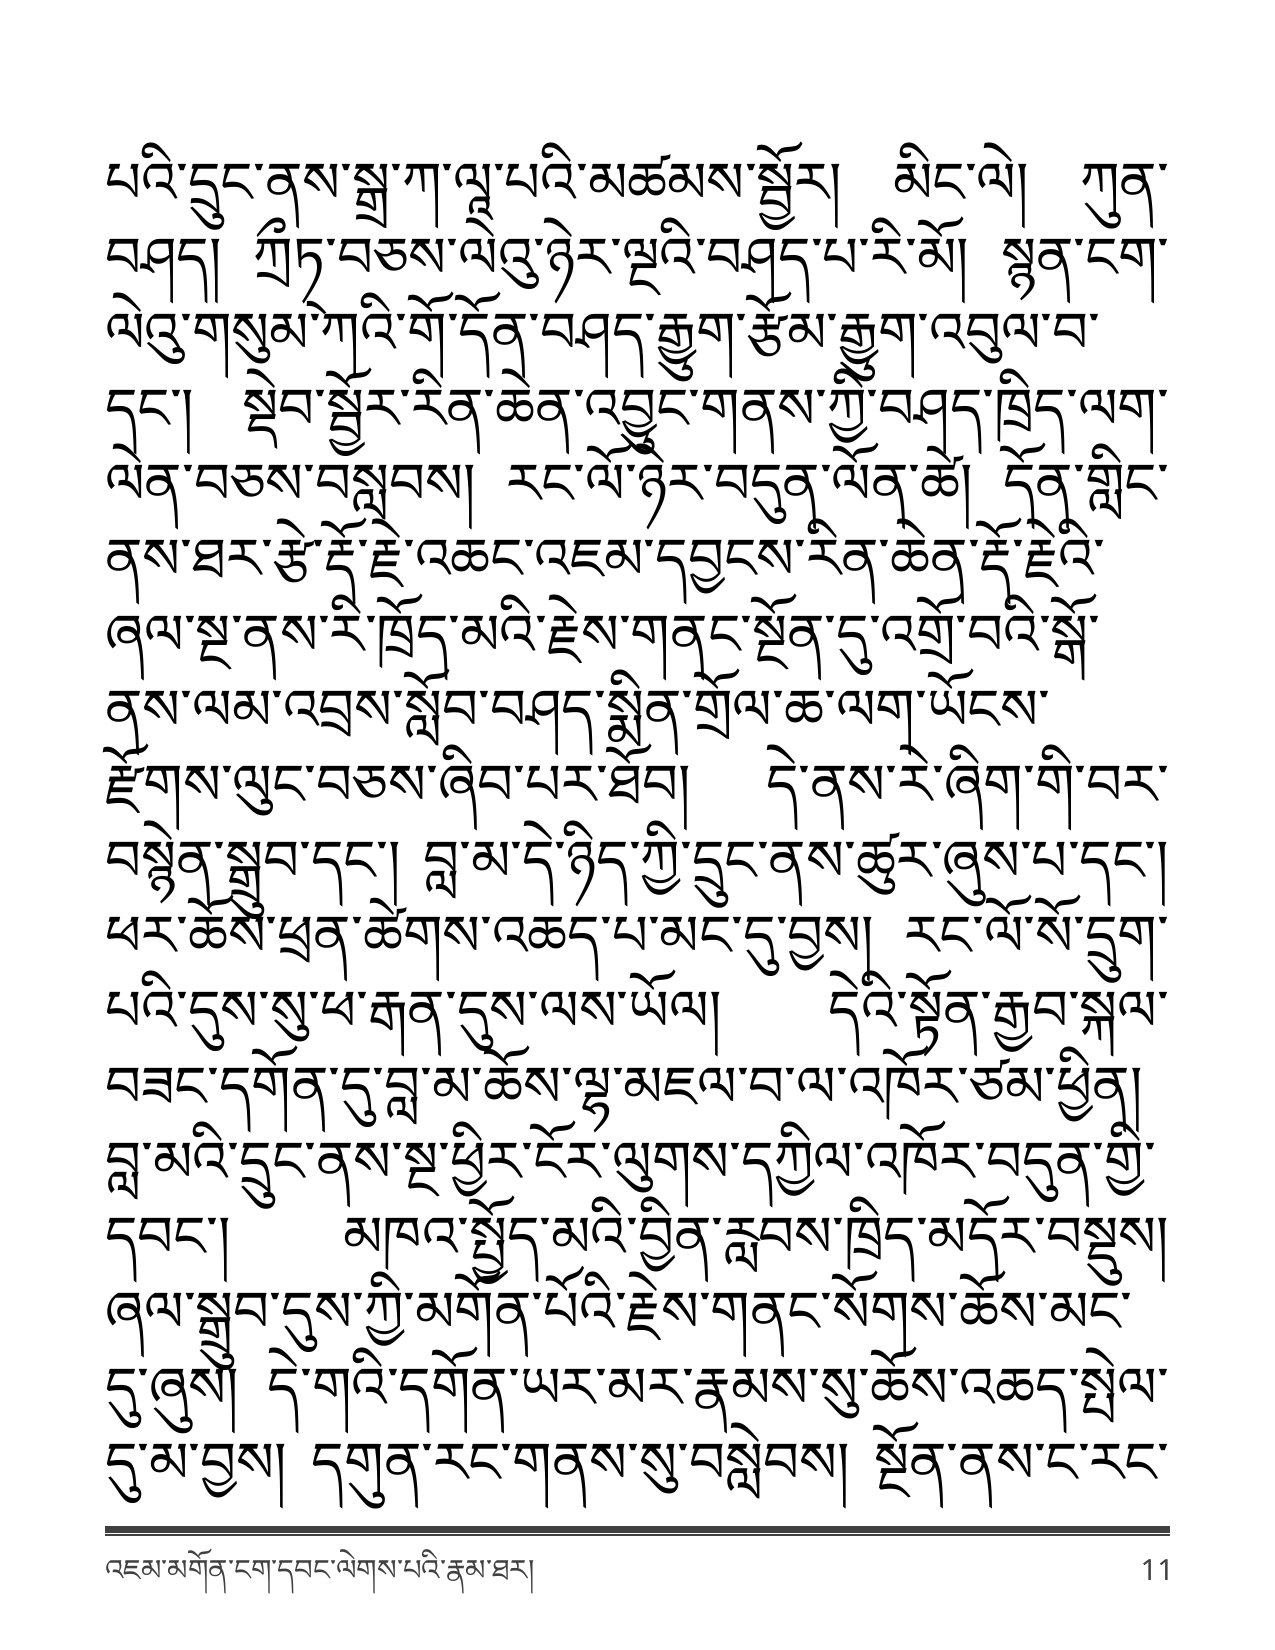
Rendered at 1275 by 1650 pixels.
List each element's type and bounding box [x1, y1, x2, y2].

text [105, 150, 1170, 1496]
